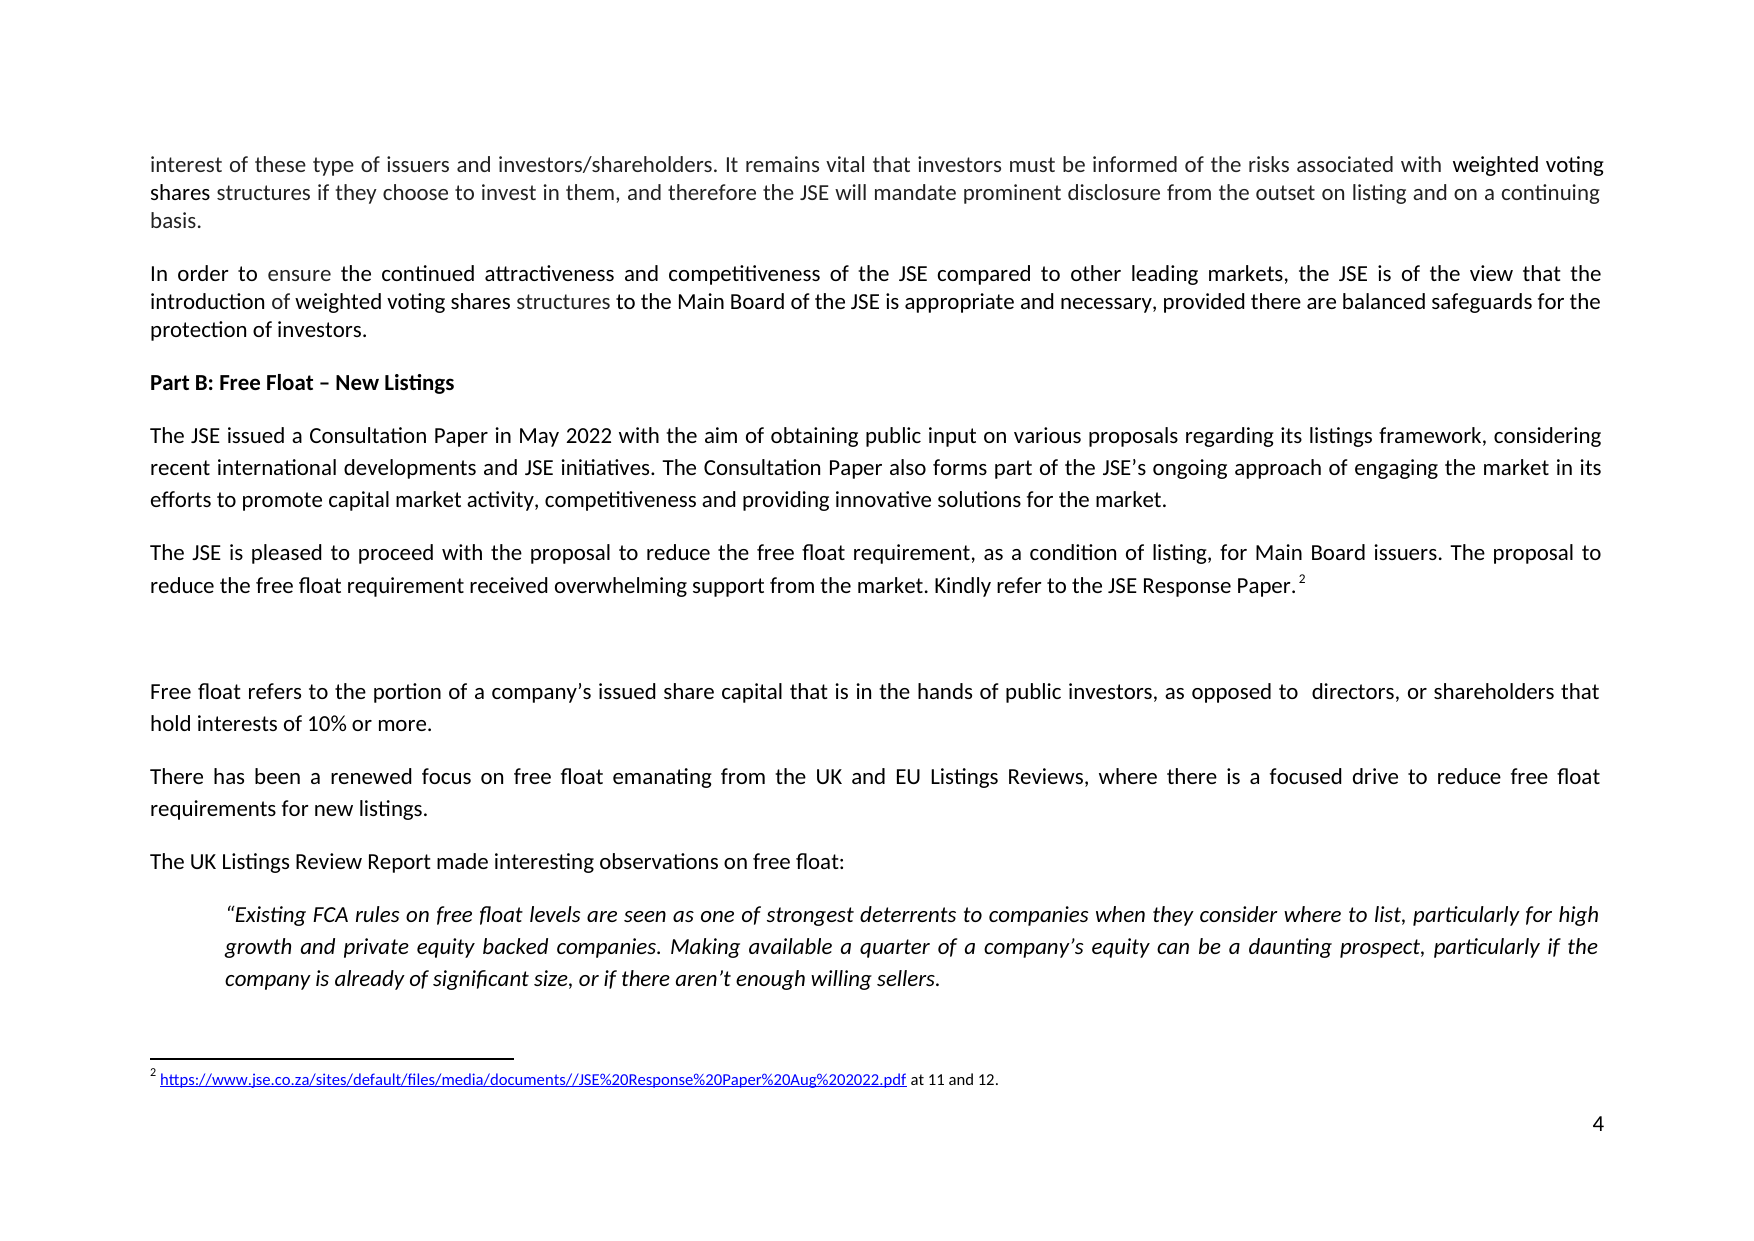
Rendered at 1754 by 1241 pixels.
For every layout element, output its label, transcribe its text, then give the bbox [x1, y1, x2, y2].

text “Existing FCA rules on free float levels are seen as one of strongest deterrents to companies when they consider where to list, particularly for high growth and private equity backed companies. Making available a quarter of a company’s equity can be a daunting prospect, particularly if the company is already of significant size, or if there aren’t enough willing sellers. [225, 900, 1604, 993]
text The UK Listings Review Report made interesting observations on free float: [150, 847, 1604, 875]
text There has been a renewed focus on free float emanating from the UK and EU Listings Reviews, where there is a focused drive to reduce free float requirements for new listings. [150, 762, 1604, 822]
text In order to ensure the continued attractiveness and competitiveness of the JSE compared to other leading markets, the JSE is of the view that the introduction of weighted voting shares structures to the Main Board of the JSE is appropriate and necessary, provided there are balanced safeguards for the protection of investors. [150, 259, 1604, 343]
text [150, 150, 1604, 234]
text Part B: Free Float – New Listings [150, 368, 1604, 396]
text The JSE issued a Consultation Paper in May 2022 with the aim of obtaining public input on various proposals regarding its listings framework, considering recent international developments and JSE initiatives. The Consultation Paper also forms part of the JSE’s ongoing approach of engaging the market in its efforts to promote capital market activity, competitiveness and providing innovative solutions for the market. [150, 421, 1604, 513]
text Free float refers to the portion of a company’s issued share capital that is in the hands of public investors, as opposed to directors, or shareholders that hold interests of 10% or more. [150, 677, 1604, 737]
text The JSE is pleased to proceed with the proposal to reduce the free float requirement, as a condition of listing, for Main Board issuers. The proposal to reduce the free float requirement received overwhelming support from the market. Kindly refer to the JSE Response Paper. [150, 538, 1604, 599]
